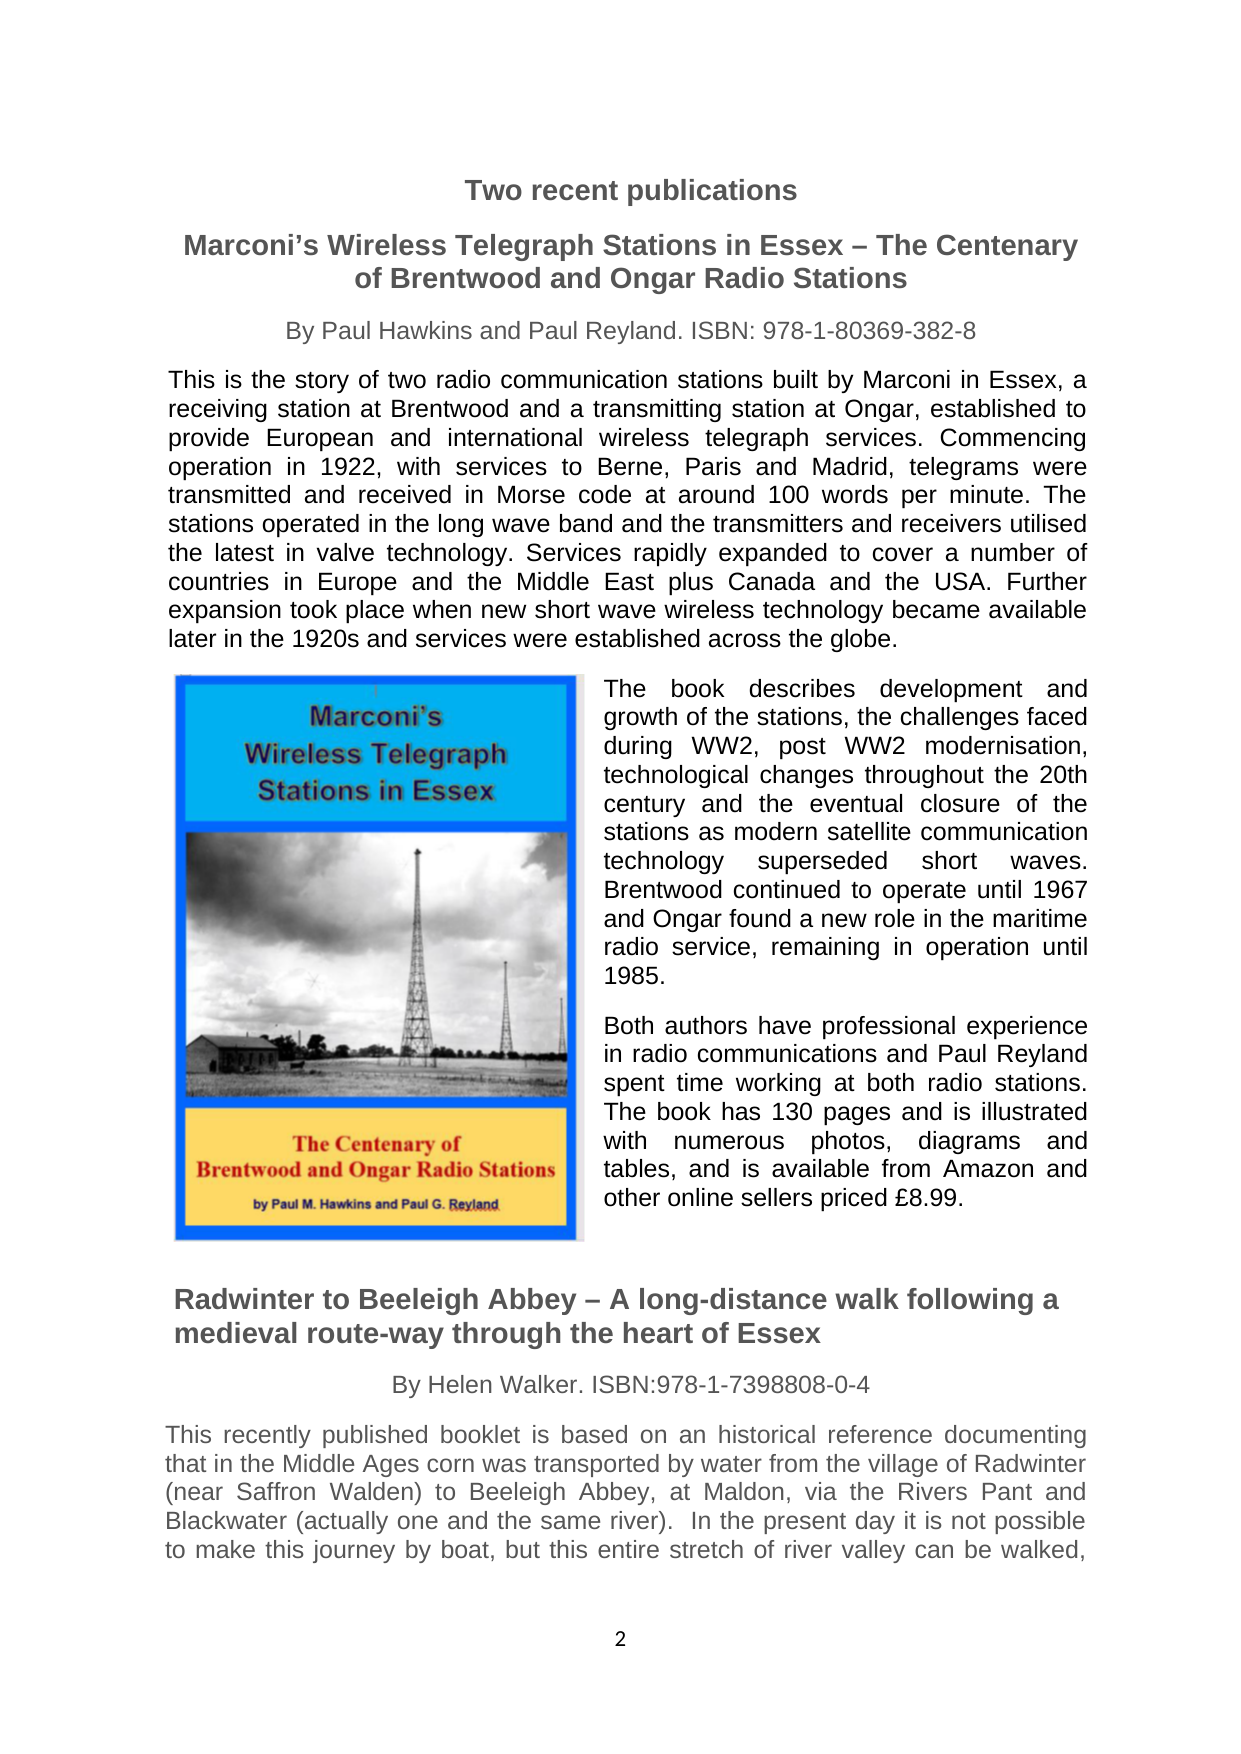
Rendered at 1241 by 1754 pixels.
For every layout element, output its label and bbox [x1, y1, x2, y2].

table_header [150, 150, 1090, 1587]
picture [173, 674, 585, 1242]
